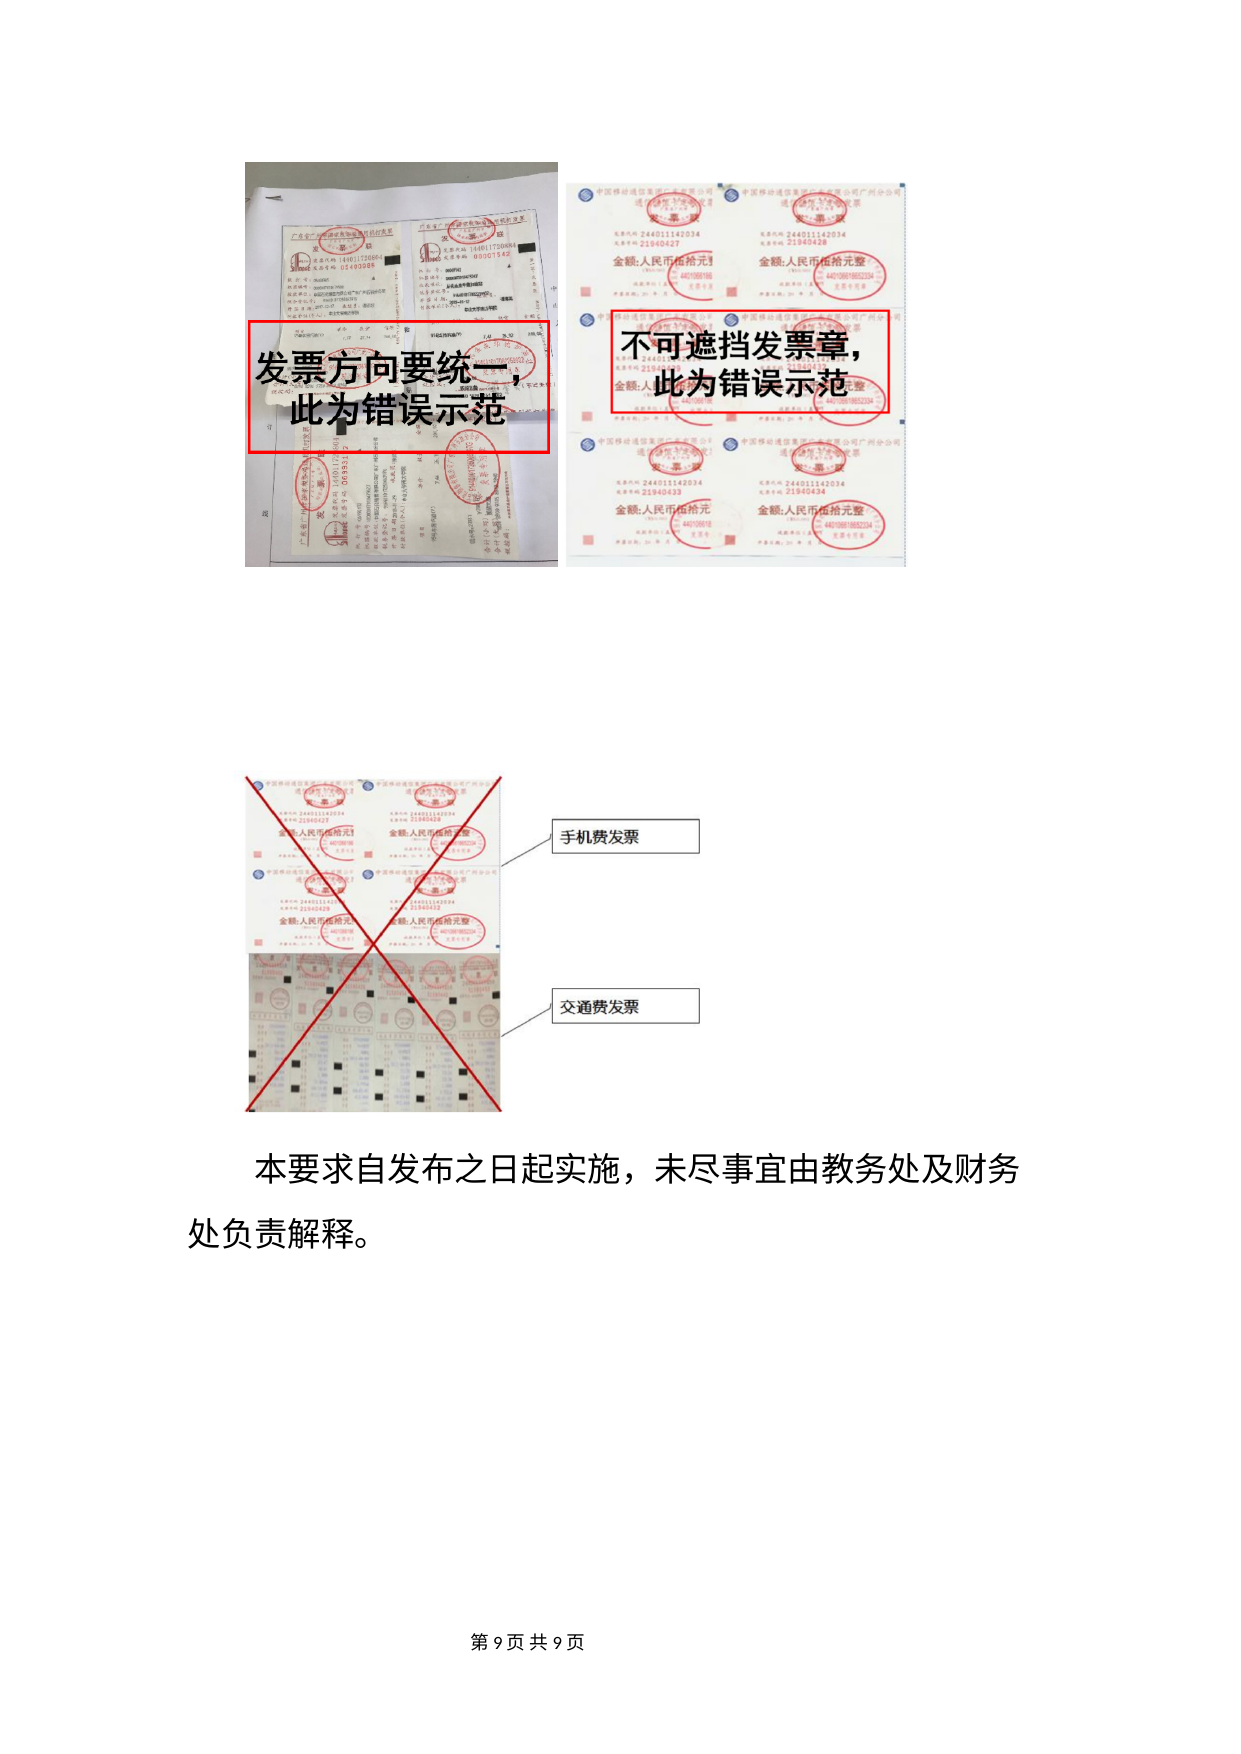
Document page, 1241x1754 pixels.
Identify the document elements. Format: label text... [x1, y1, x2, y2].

picture [231, 162, 909, 567]
picture [231, 763, 724, 1120]
text 本要求自发布之日起实施，未尽事宜由教务处及财务处负责解释。 [187, 1134, 1053, 1264]
